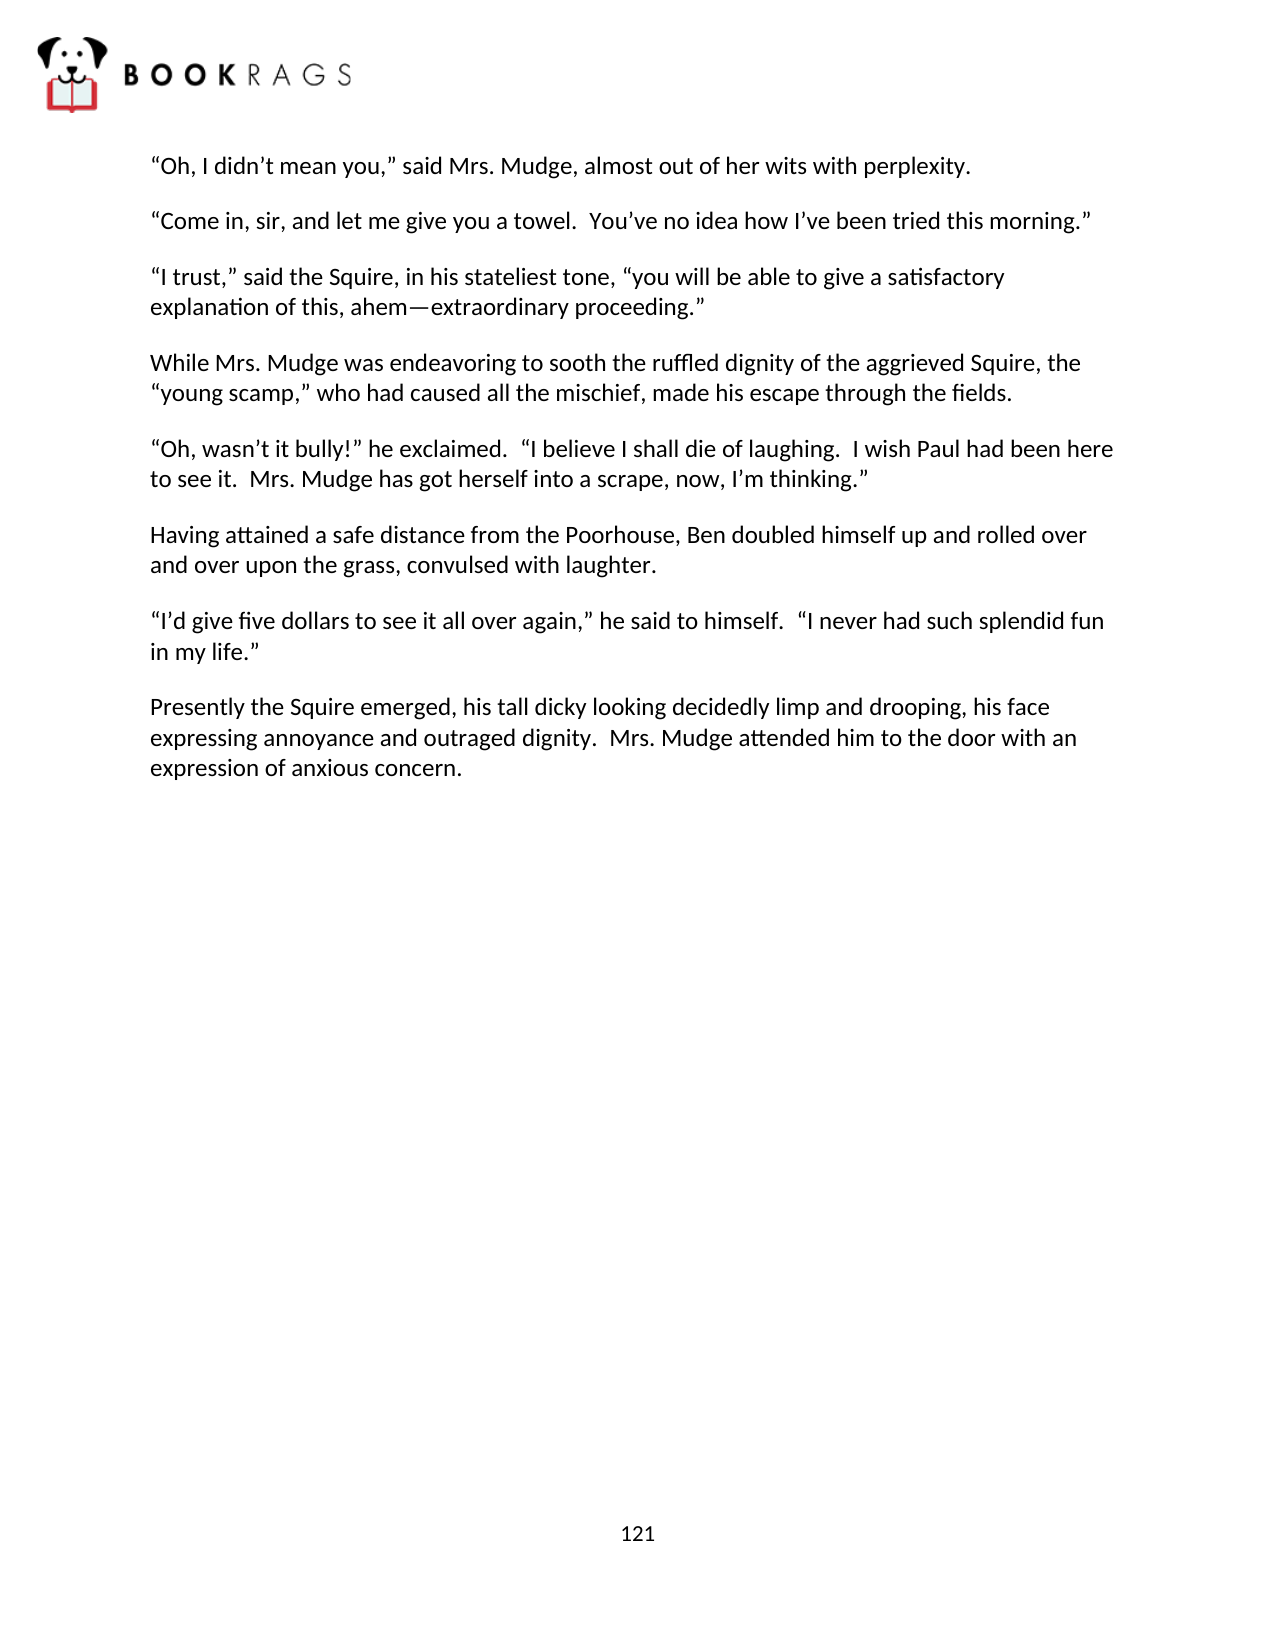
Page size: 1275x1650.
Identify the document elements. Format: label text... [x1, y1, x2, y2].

text “I’d give five dollars to see it all over again,” he said to himself. “I never had such splendid fun in my life.” [150, 605, 1125, 666]
text “I trust,” said the Squire, in his stateliest tone, “you will be able to give a satisfactory explanation of this, ahem—­extraordinary proceeding.” [150, 261, 1125, 322]
text “Oh, wasn’t it bully!” he exclaimed. “I believe I shall die of laughing. I wish Paul had been here to see it. Mrs. Mudge has got herself into a scrape, now, I’m thinking.” [150, 433, 1125, 494]
text Having attained a safe distance from the Poorhouse, Ben doubled himself up and rolled over and over upon the grass, convulsed with laughter. [150, 519, 1125, 580]
text Presently the Squire emerged, his tall dicky looking decidedly limp and drooping, his face expressing annoyance and outraged dignity. Mrs. Mudge attended him to the door with an expression of anxious concern. [150, 691, 1125, 783]
text While Mrs. Mudge was endeavoring to sooth the ruffled dignity of the aggrieved Squire, the “young scamp,” who had caused all the mischief, made his escape through the fields. [150, 347, 1125, 408]
picture [37, 37, 351, 113]
text “Come in, sir, and let me give you a towel. You’ve no idea how I’ve been tried this morning.” [150, 206, 1125, 236]
text “Oh, I didn’t mean you,” said Mrs. Mudge, almost out of her wits with perplexity. [150, 150, 1125, 181]
